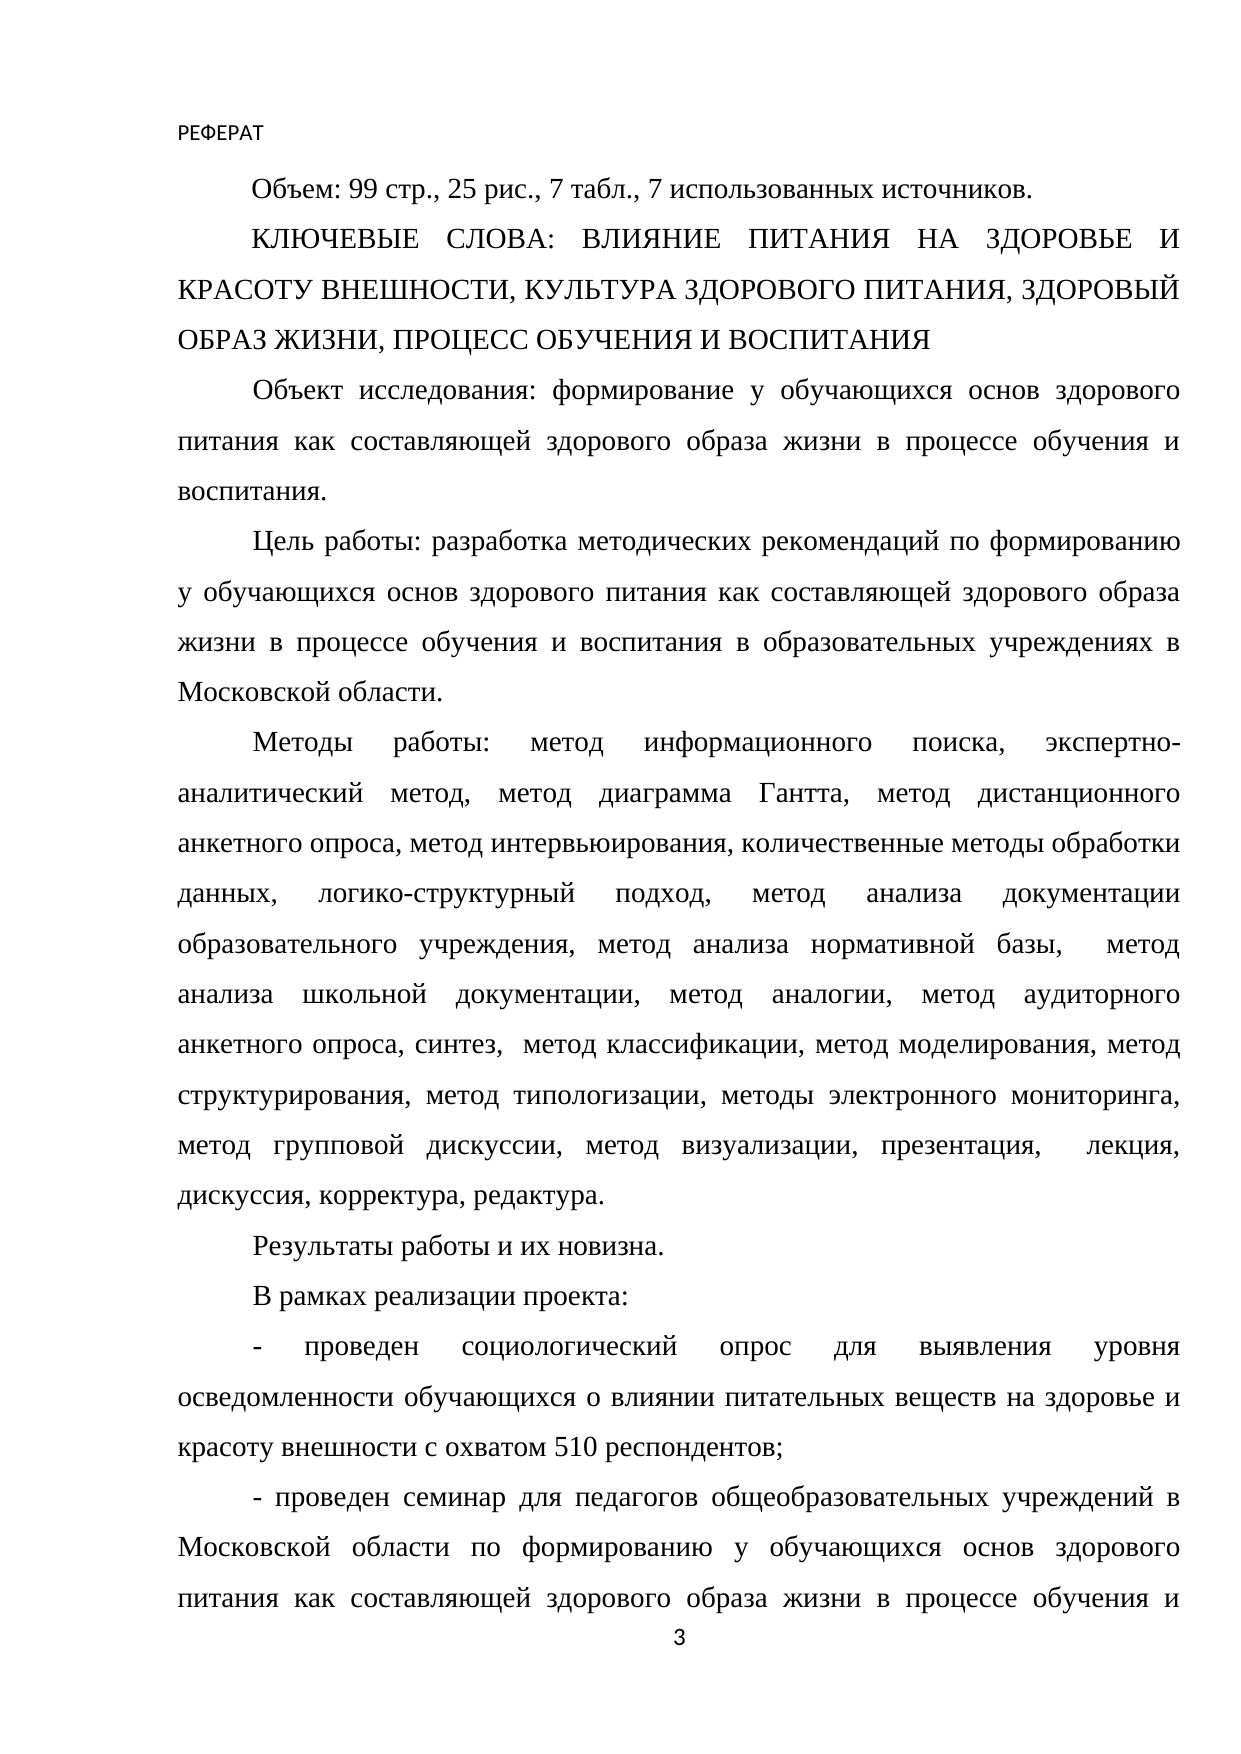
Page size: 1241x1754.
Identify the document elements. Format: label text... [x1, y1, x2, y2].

text Цель работы: разработка методических рекомендаций по формированию у обучающихся основ здорового питания как составляющей здорового образа жизни в процессе обучения и воспитания в образовательных учреждениях в Московской области. [177, 523, 1181, 708]
text В рамках реализации проекта: [177, 1278, 1181, 1312]
text Объем: 99 стр., 25 рис., 7 табл., 7 использованных источников. [177, 171, 1181, 205]
text Методы работы: метод информационного поиска, экспертно-аналитический метод, метод диаграмма Гантта, метод дистанционного анкетного опроса, метод интервьюирования, количественные методы обработки данных, логико-структурный подход, метод анализа документации образовательного учреждения, метод анализа нормативной базы, метод анализа школьной документации, метод аналогии, метод аудиторного анкетного опроса, синтез, метод классификации, метод моделирования, метод структурирования, метод типологизации, методы электронного мониторинга, метод групповой дискуссии, метод визуализации, презентация, лекция, дискуссия, корректура, редактура. [177, 724, 1181, 1211]
text КЛЮЧЕВЫЕ СЛОВА: ВЛИЯНИЕ ПИТАНИЯ НА ЗДОРОВЬЕ И КРАСОТУ ВНЕШНОСТИ, КУЛЬТУРА ЗДОРОВОГО ПИТАНИЯ, ЗДОРОВЫЙ ОБРАЗ ЖИЗНИ, ПРОЦЕСС ОБУЧЕНИЯ И ВОСПИТАНИЯ [177, 221, 1181, 356]
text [177, 1479, 1181, 1613]
text Результаты работы и их новизна. [177, 1228, 1181, 1261]
text - проведен социологический опрос для выявления уровня осведомленности обучающихся о влиянии питательных веществ на здоровье и красоту внешности с охватом 510 респондентов; [177, 1328, 1181, 1462]
text Объект исследования: формирование у обучающихся основ здорового питания как составляющей здорового образа жизни в процессе обучения и воспитания. [177, 372, 1181, 507]
